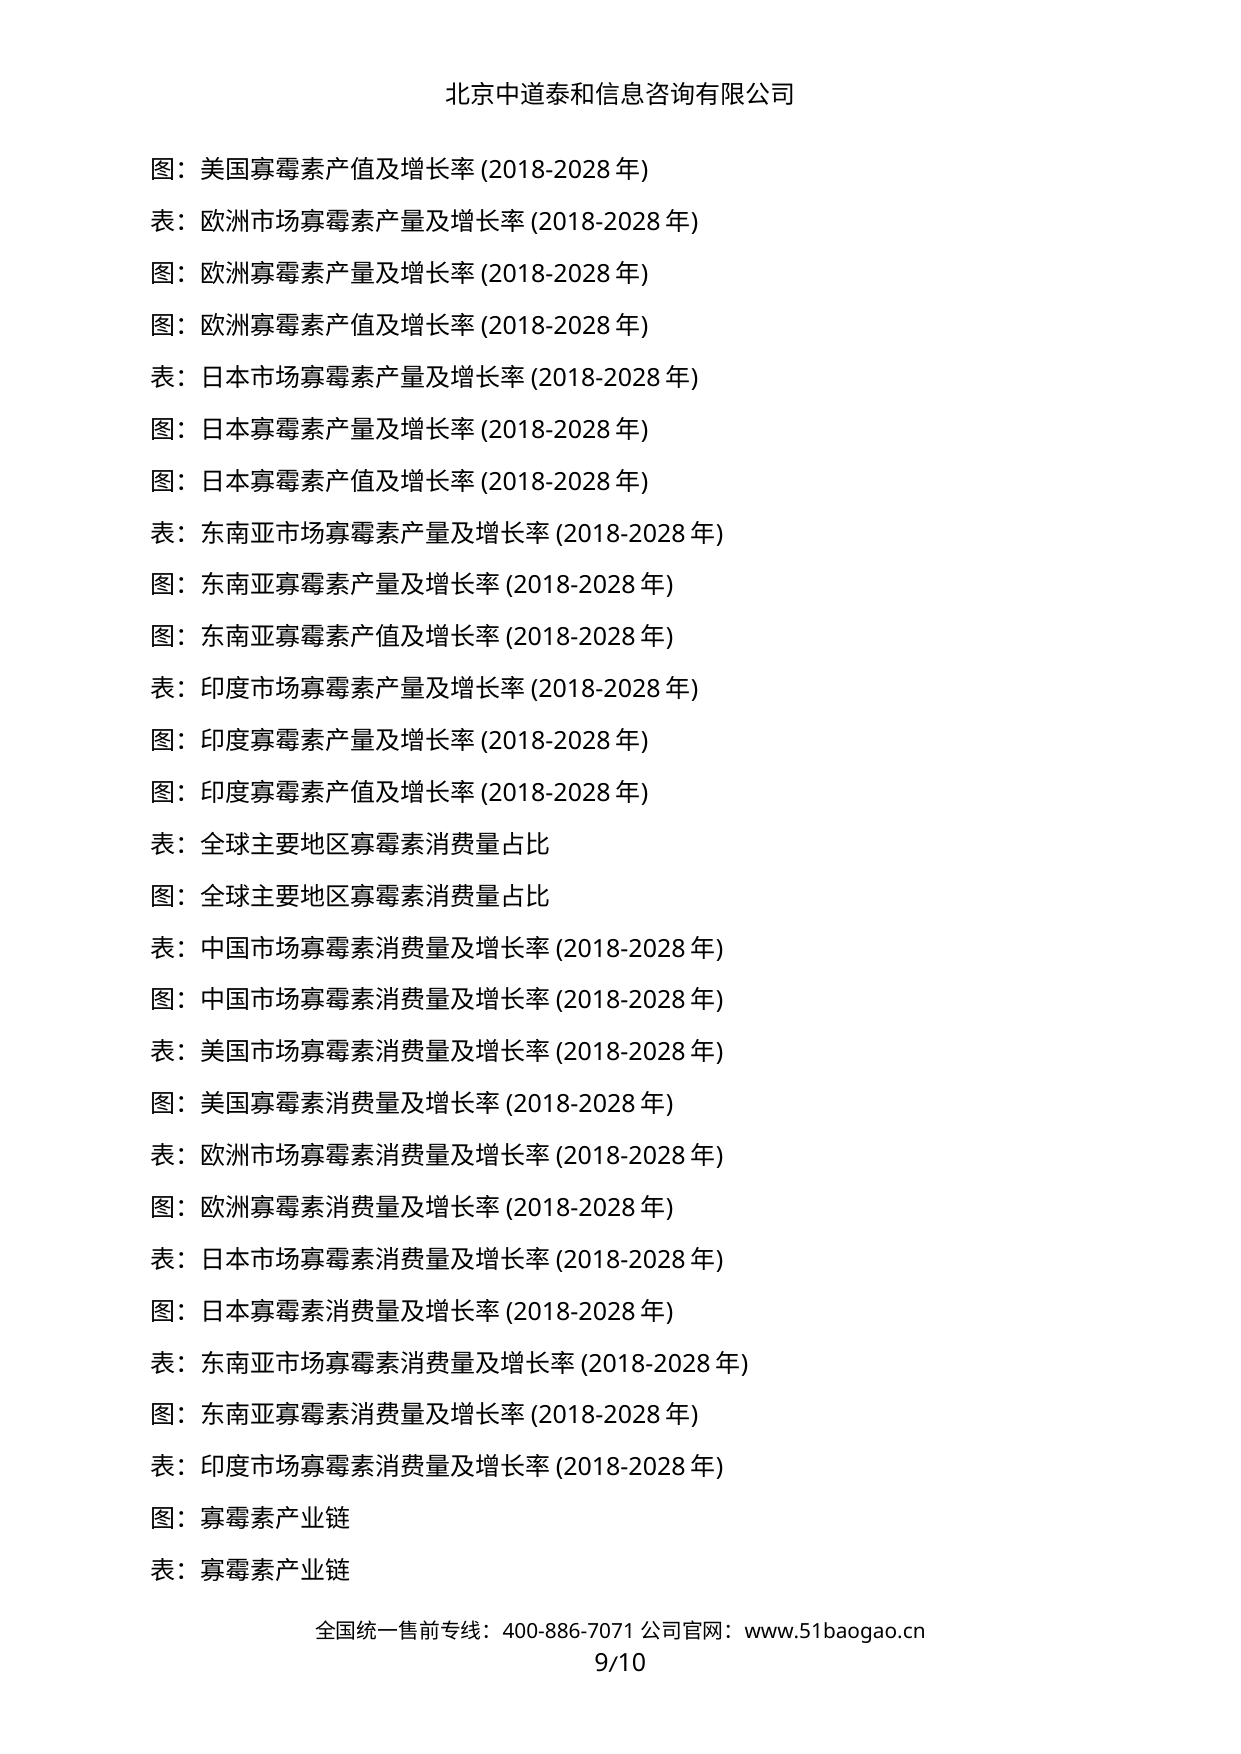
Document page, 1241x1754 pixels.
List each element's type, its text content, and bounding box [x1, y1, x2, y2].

text 表：东南亚市场寡霉素产量及增长率 (2018-2028年) [150, 513, 1090, 549]
text 图：东南亚寡霉素消费量及增长率 (2018-2028年) [150, 1395, 1090, 1431]
text 图：日本寡霉素产量及增长率 (2018-2028年) [150, 409, 1090, 446]
text 表：寡霉素产业链 [150, 1551, 1090, 1587]
text 图：印度寡霉素产值及增长率 (2018-2028年) [150, 772, 1090, 809]
text 图：全球主要地区寡霉素消费量占比 [150, 876, 1090, 912]
text 表：日本市场寡霉素消费量及增长率 (2018-2028年) [150, 1239, 1090, 1276]
text 表：东南亚市场寡霉素消费量及增长率 (2018-2028年) [150, 1343, 1090, 1379]
text 图：日本寡霉素消费量及增长率 (2018-2028年) [150, 1291, 1090, 1327]
text 图：美国寡霉素产值及增长率 (2018-2028年) [150, 150, 1090, 186]
text 图：印度寡霉素产量及增长率 (2018-2028年) [150, 721, 1090, 757]
text 图：东南亚寡霉素产量及增长率 (2018-2028年) [150, 565, 1090, 601]
text 表：日本市场寡霉素产量及增长率 (2018-2028年) [150, 357, 1090, 394]
text 图：寡霉素产业链 [150, 1499, 1090, 1535]
text 图：欧洲寡霉素产值及增长率 (2018-2028年) [150, 306, 1090, 342]
text 图：日本寡霉素产值及增长率 (2018-2028年) [150, 461, 1090, 497]
text 表：美国市场寡霉素消费量及增长率 (2018-2028年) [150, 1032, 1090, 1068]
text 表：欧洲市场寡霉素产量及增长率 (2018-2028年) [150, 202, 1090, 238]
text 表：中国市场寡霉素消费量及增长率 (2018-2028年) [150, 928, 1090, 964]
text 表：欧洲市场寡霉素消费量及增长率 (2018-2028年) [150, 1136, 1090, 1172]
text 图：欧洲寡霉素产量及增长率 (2018-2028年) [150, 254, 1090, 290]
text 图：东南亚寡霉素产值及增长率 (2018-2028年) [150, 617, 1090, 653]
text 图：中国市场寡霉素消费量及增长率 (2018-2028年) [150, 980, 1090, 1016]
text 表：全球主要地区寡霉素消费量占比 [150, 824, 1090, 861]
text 图：美国寡霉素消费量及增长率 (2018-2028年) [150, 1084, 1090, 1120]
text 表：印度市场寡霉素消费量及增长率 (2018-2028年) [150, 1447, 1090, 1483]
text 图：欧洲寡霉素消费量及增长率 (2018-2028年) [150, 1187, 1090, 1224]
text 表：印度市场寡霉素产量及增长率 (2018-2028年) [150, 669, 1090, 705]
